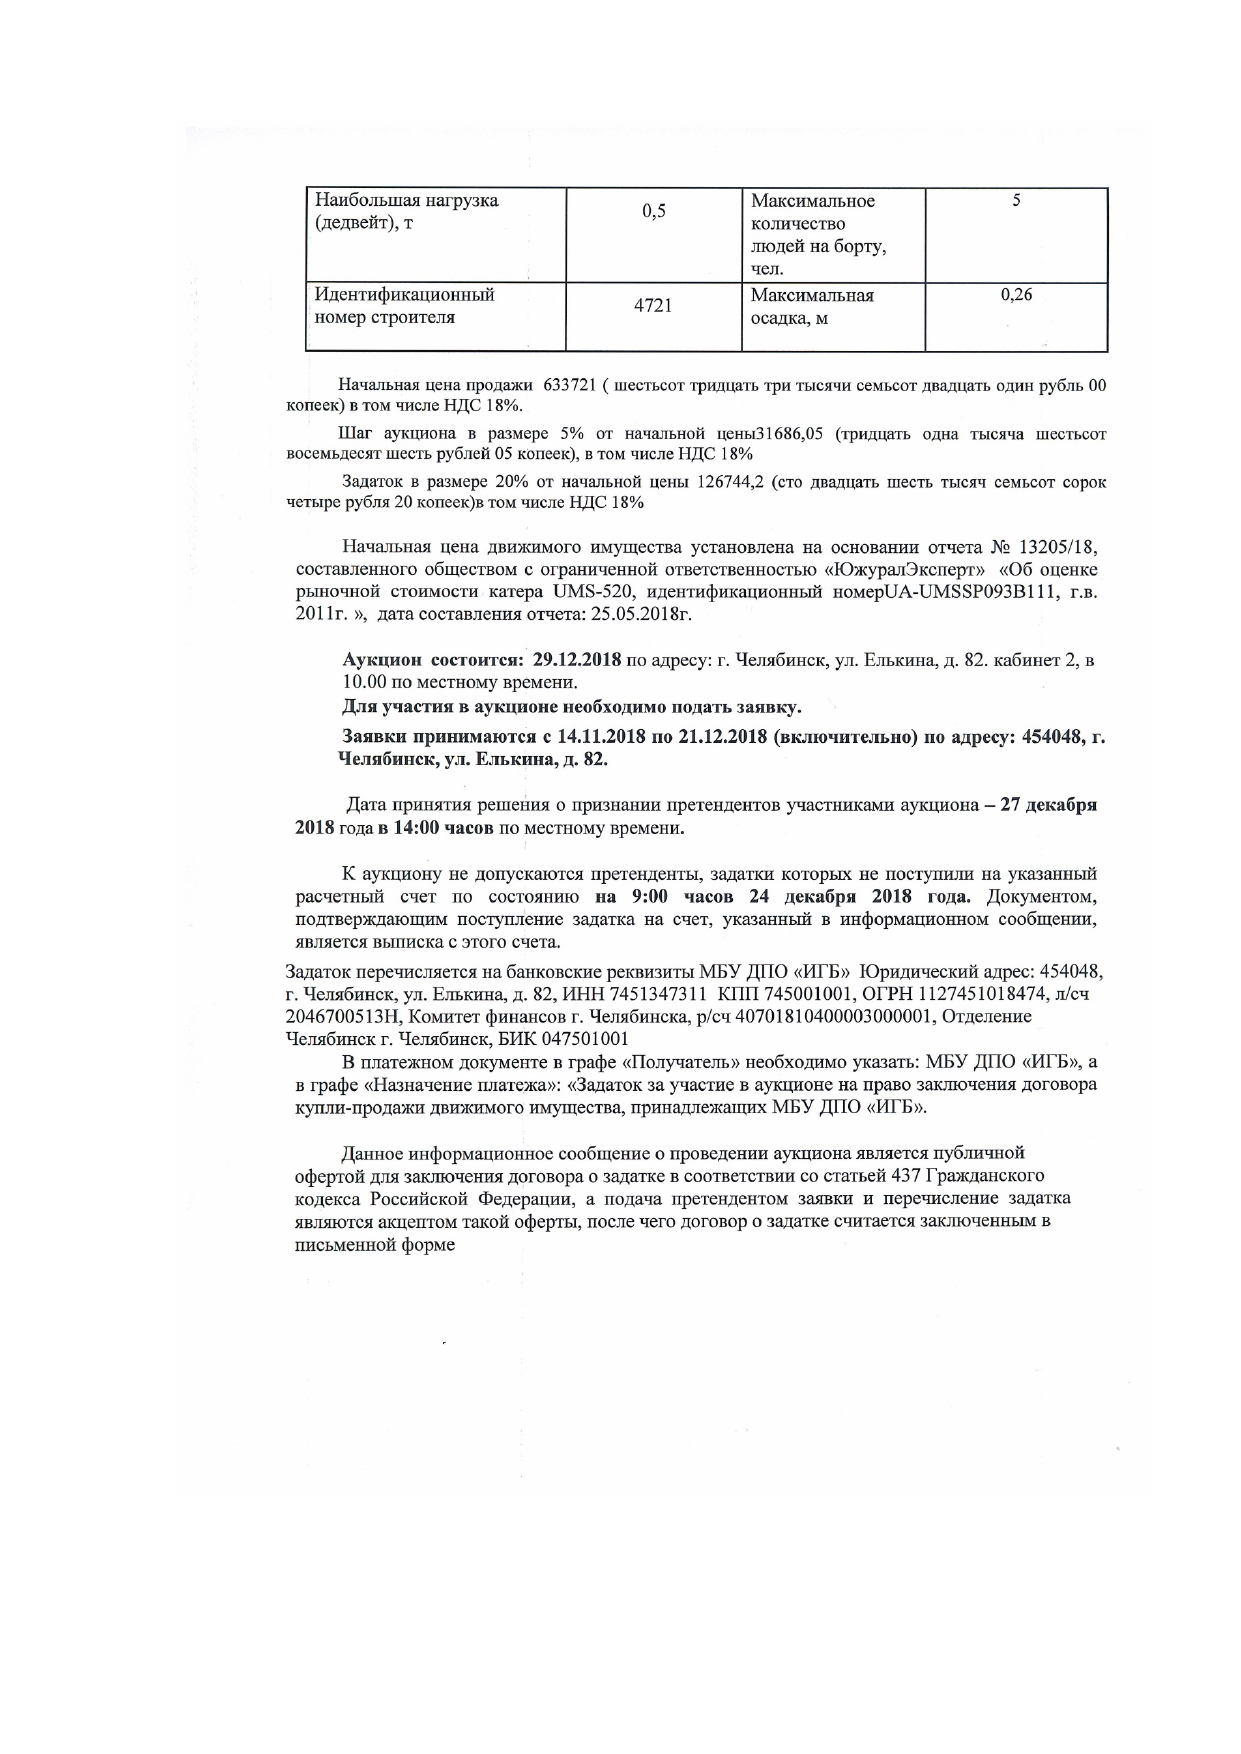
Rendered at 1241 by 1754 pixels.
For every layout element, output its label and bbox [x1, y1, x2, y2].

picture [177, 118, 1152, 1497]
